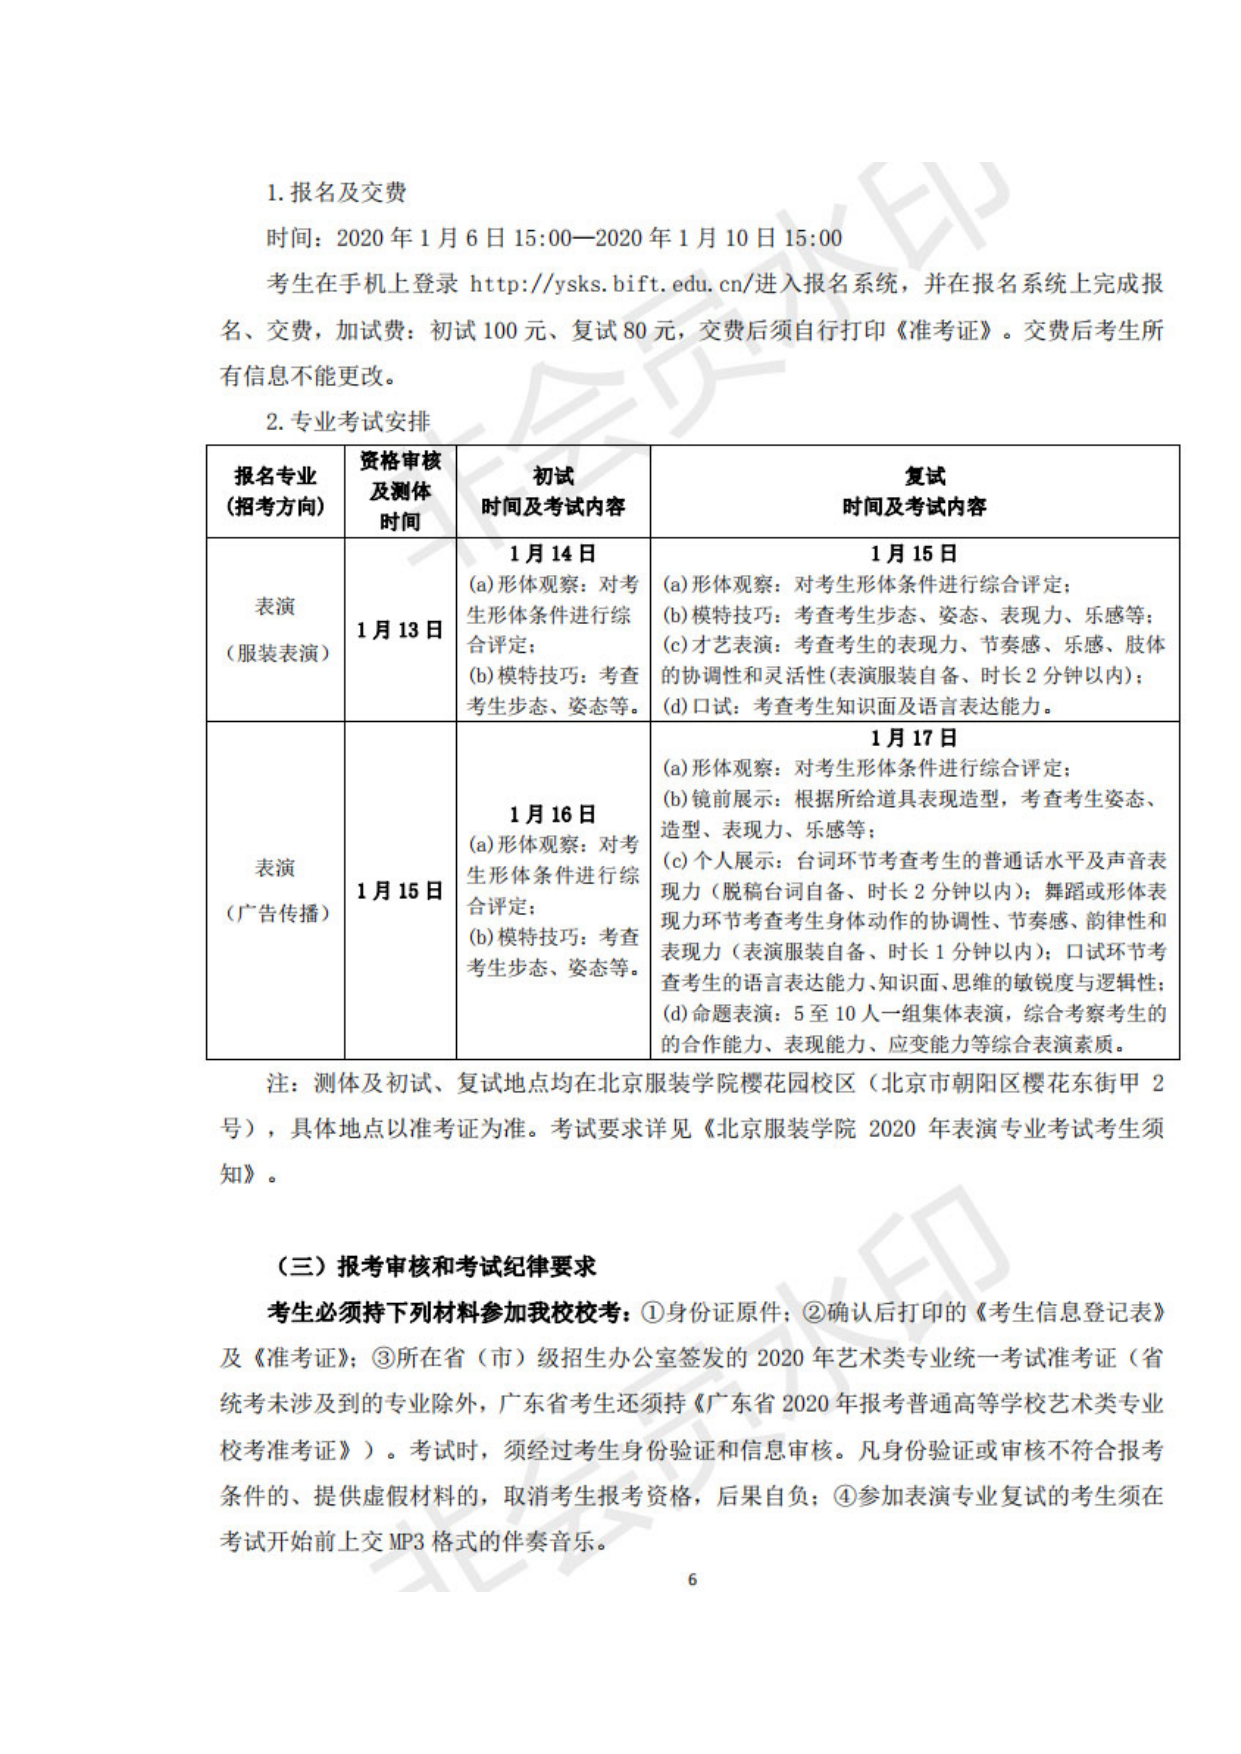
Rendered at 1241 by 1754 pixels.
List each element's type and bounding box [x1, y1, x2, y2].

picture [187, 162, 1191, 1592]
